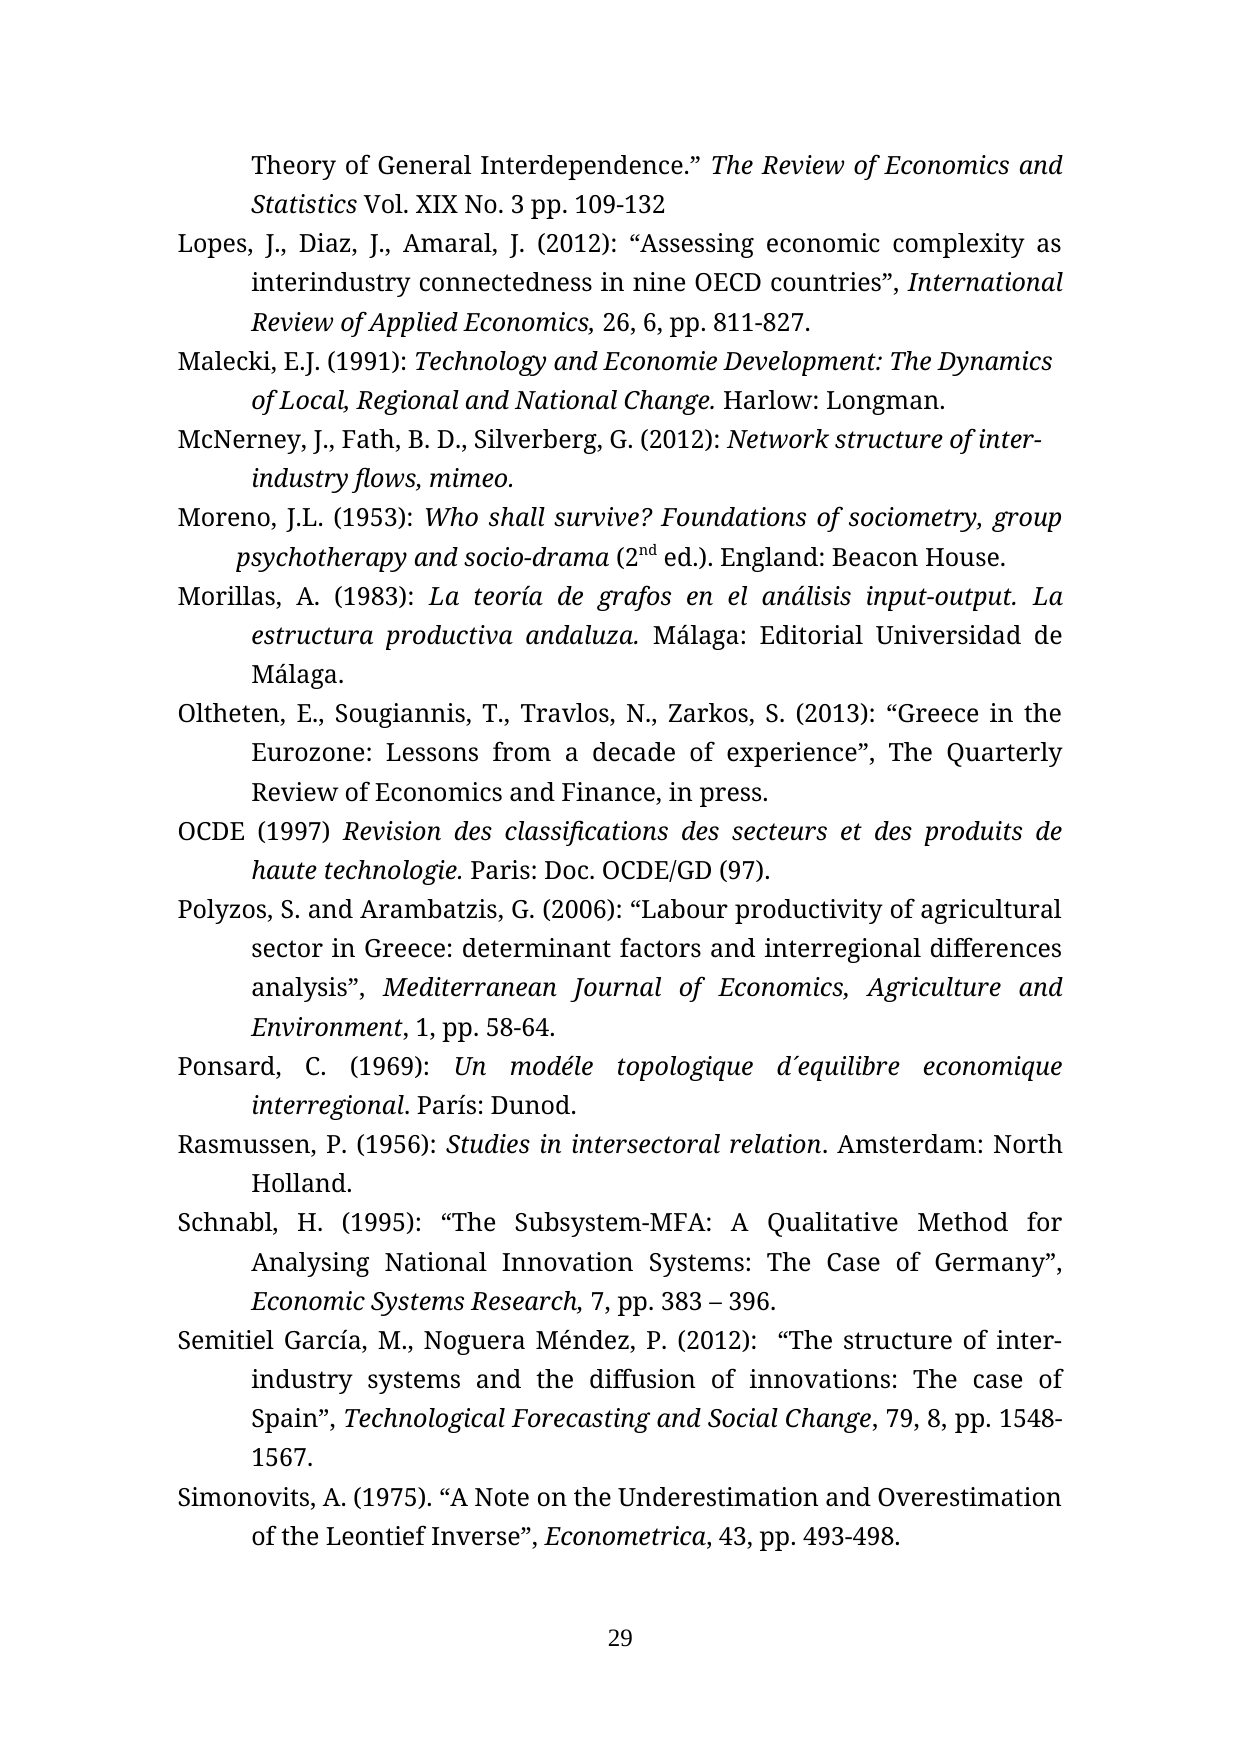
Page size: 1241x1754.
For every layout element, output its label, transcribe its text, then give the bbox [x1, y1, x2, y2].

text Semitiel García, M., Noguera Méndez, P. (2012): “The structure of inter-industry systems and the diffusion of innovations: The case of Spain”, Technological Forecasting and Social Change, 79, 8, pp. 1548-1567. [177, 1323, 1063, 1474]
text Morillas, A. (1983): La teoría de grafos en el análisis input-output. La estructura productiva andaluza. Málaga: Editorial Universidad de Málaga. [177, 578, 1063, 691]
text OCDE (1997) Revision des classifications des secteurs et des produits de haute technologie. Paris: Doc. OCDE/GD (97). [177, 813, 1063, 887]
text Moreno, J.L. (1953): Who shall survive? Foundations of sociometry, group psychotherapy and socio-drama (2nd ed.). England: Beacon House. [177, 500, 1063, 573]
text Oltheten, E., Sougiannis, T., Travlos, N., Zarkos, S. (2013): “Greece in the Eurozone: Lessons from a decade of experience”, The Quarterly Review of Economics and Finance, in press. [177, 696, 1063, 808]
text Rasmussen, P. (1956): Studies in intersectoral relation. Amsterdam: North Holland. [177, 1127, 1063, 1200]
text Lopes, J., Diaz, J., Amaral, J. (2012): “Assessing economic complexity as interindustry connectedness in nine OECD countries”, International Review of Applied Economics, 26, 6, pp. 811-827. [177, 226, 1063, 338]
text Malecki, E.J. (1991): Technology and Economie Development: The Dynamics of Local, Regional and National Change. Harlow: Longman. [177, 343, 1063, 417]
text Ponsard, C. (1969): Un modéle topologique d´equilibre economique interregional. París: Dunod. [177, 1048, 1063, 1122]
text McNerney, J., Fath, B. D., Silverberg, G. (2012): Network structure of inter-industry flows, mimeo. [177, 422, 1063, 495]
text Polyzos, S. and Arambatzis, G. (2006): “Labour productivity of agricultural sector in Greece: determinant factors and interregional differences analysis”, Mediterranean Journal of Economics, Agriculture and Environment, 1, pp. 58-64. [177, 892, 1063, 1043]
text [177, 148, 1063, 221]
text Schnabl, H. (1995): “The Subsystem-MFA: A Qualitative Method for Analysing National Innovation Systems: The Case of Germany”, Economic Systems Research, 7, pp. 383 – 396. [177, 1205, 1063, 1317]
text Simonovits, A. (1975). “A Note on the Underestimation and Overestimation of the Leontief Inverse”, Econometrica, 43, pp. 493-498. [177, 1479, 1063, 1552]
